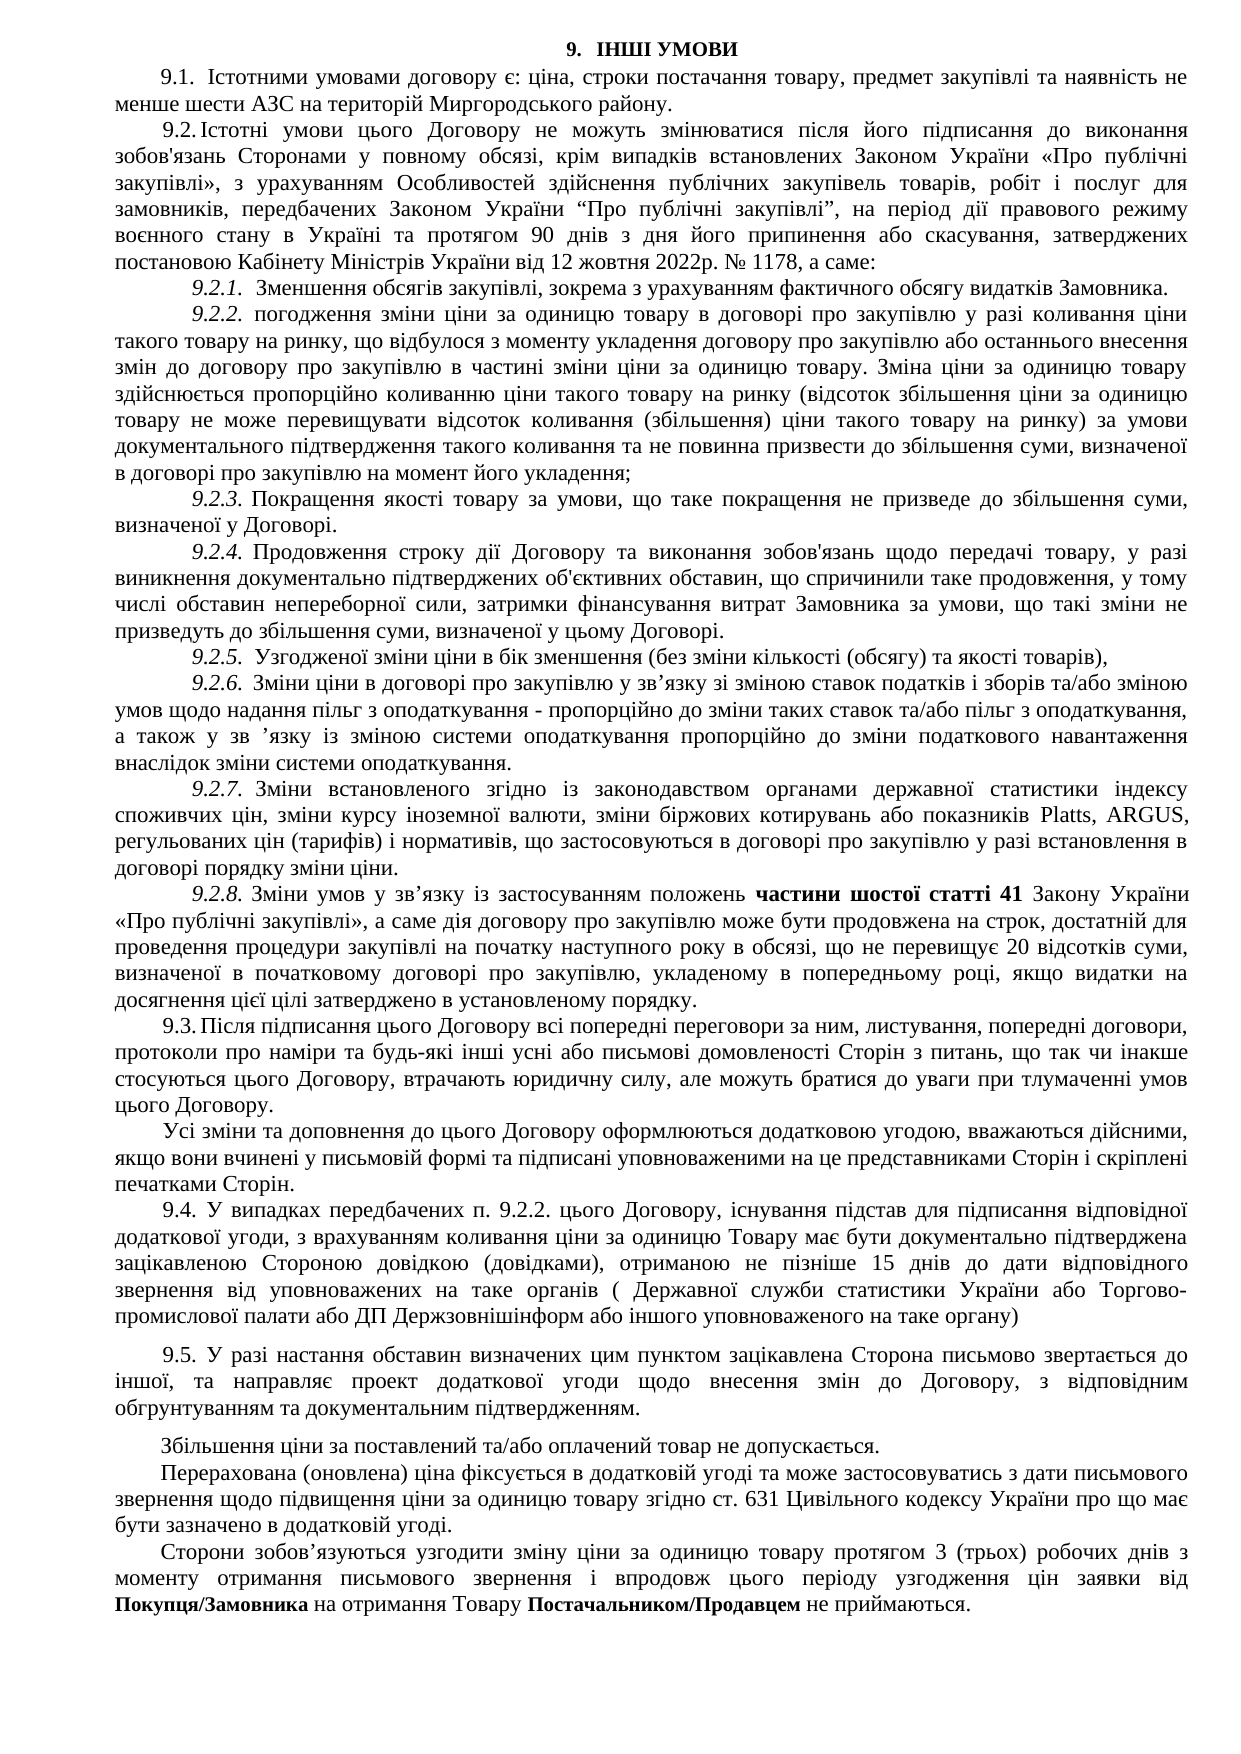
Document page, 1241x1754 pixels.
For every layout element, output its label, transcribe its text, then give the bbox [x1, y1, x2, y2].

list Після підписання цього Договору всі попередні переговори за ним, листування, попередні договори, протоколи про наміри та будь-які інші усні або письмові домовленості Сторін з питань, що так чи інакше стосуються цього Договору, втрачають юридичну силу, але можуть братися до уваги при тлумаченні умов цього Договору. [114, 1012, 1189, 1117]
list Продовження строку дії Договору та виконання зобов'язань щодо передачі товару, у разі виникнення документально підтверджених об'єктивних обставин, що спричинили таке продовження, у тому числі обставин непереборної сили, затримки фінансування витрат Замовника за умови, що такі зміни не призведуть до збільшення суми, визначеної у цьому Договорі. [114, 538, 1189, 643]
list Зміни встановленого згідно із законодавством органами державної статистики індексу споживчих цін, зміни курсу іноземної валюти, зміни біржових котирувань або показників Platts, ARGUS, регульованих цін (тарифів) і нормативів, що застосовуються в договорі про закупівлю у разі встановлення в договорі порядку зміни ціни. [114, 775, 1189, 880]
list Зменшення обсягів закупівлі, зокрема з урахуванням фактичного обсягу видатків Замовника. [114, 274, 1189, 301]
list Істотними умовами договору є: ціна, строки постачання товару, предмет закупівлі та наявність не менше шести АЗС на територій Миргородського району. [114, 63, 1189, 116]
text Усі зміни та доповнення до цього Договору оформлюються додатковою угодою, вважаються дійсними, якщо вони вчинені у письмовій формі та підписані уповноваженими на це представниками Сторін і скріплені печатками Сторін. [114, 1117, 1189, 1197]
list У випадках передбачених п. 9.2.2. цього Договору, існування підстав для підписання відповідної додаткової угоди, з врахуванням коливання ціни за одиницю Товару має бути документально підтверджена зацікавленою Стороною довідкою (довідками), отриманою не пізніше 15 днів до дати відповідного звернення від уповноважених на таке органів ( Державної служби статистики України або Торгово-промислової палати або ДП Держзовнішінформ або іншого уповноваженого на таке органу) [114, 1197, 1189, 1328]
list Покращення якості товару за умови, що таке покращення не призведе до збільшення суми, визначеної у Договорі. [114, 485, 1189, 538]
text Збільшення ціни за поставлений та/або оплачений товар не допускається. [114, 1432, 1189, 1459]
list У разі настання обставин визначених цим пунктом зацікавлена Сторона письмово звертається до іншої, та направляє проект додаткової угоди щодо внесення змін до Договору, з відповідним обгрунтуванням та документальним підтвердженням. [114, 1341, 1189, 1420]
list Зміни ціни в договорі про закупівлю у зв’язку зі зміною ставок податків і зборів та/або зміною умов щодо надання пільг з оподаткування - пропорційно до зміни таких ставок та/або пільг з оподаткування, а також у зв ’язку із зміною системи оподаткування пропорційно до зміни податкового навантаження внаслідок зміни системи оподаткування. [114, 669, 1189, 775]
text Перерахована (оновлена) ціна фіксується в додатковій угоді та може застосовуватись з дати письмового звернення щодо підвищення ціни за одиницю товару згідно ст. 631 Цивільного кодексу України про що має бути зазначено в додатковій угоді. [114, 1459, 1189, 1538]
list ІНШІ УМОВИ [114, 37, 1189, 61]
text Сторони зобов’язуються узгодити зміну ціни за одиницю товару протягом 3 (трьох) робочих днів з моменту отримання письмового звернення і впродовж цього періоду узгодження цін заявки від Покупця/Замовника на отримання Товару Постачальником/Продавцем не приймаються. [114, 1538, 1189, 1617]
list Узгодженої зміни ціни в бік зменшення (без зміни кількості (обсягу) та якості товарів), [114, 643, 1189, 669]
list Істотні умови цього Договору не можуть змінюватися після його підписання до виконання зобов'язань Сторонами у повному обсязі, крім випадків встановлених Законом України «Про публічні закупівлі», з урахуванням Особливостей здійснення публічних закупівель товарів, робіт і послуг для замовників, передбачених Законом України “Про публічні закупівлі”, на період дії правового режиму воєнного стану в Україні та протягом 90 днів з дня його припинення або скасування, затверджених постановою Кабінету Міністрів України від 12 жовтня 2022р. № 1178, а саме: [114, 116, 1189, 274]
list Зміни умов у зв’язку із застосуванням положень частини шостої статті 41 Закону України «Про публічні закупівлі», а саме дія договору про закупівлю може бути продовжена на строк, достатній для проведення процедури закупівлі на початку наступного року в обсязі, що не перевищує 20 відсотків суми, визначеної в початковому договорі про закупівлю, укладеному в попередньому році, якщо видатки на досягнення цієї цілі затверджено в установленому порядку. [114, 880, 1189, 1012]
list погодження зміни ціни за одиницю товару в договорі про закупівлю у разі коливання ціни такого товару на ринку, що відбулося з моменту укладення договору про закупівлю або останнього внесення змін до договору про закупівлю в частині зміни ціни за одиницю товару. Зміна ціни за одиницю товару здійснюється пропорційно коливанню ціни такого товару на ринку (відсоток збільшення ціни за одиницю товару не може перевищувати відсоток коливання (збільшення) ціни такого товару на ринку) за умови документального підтвердження такого коливання та не повинна призвести до збільшення суми, визначеної в договорі про закупівлю на момент його укладення; [114, 301, 1189, 485]
